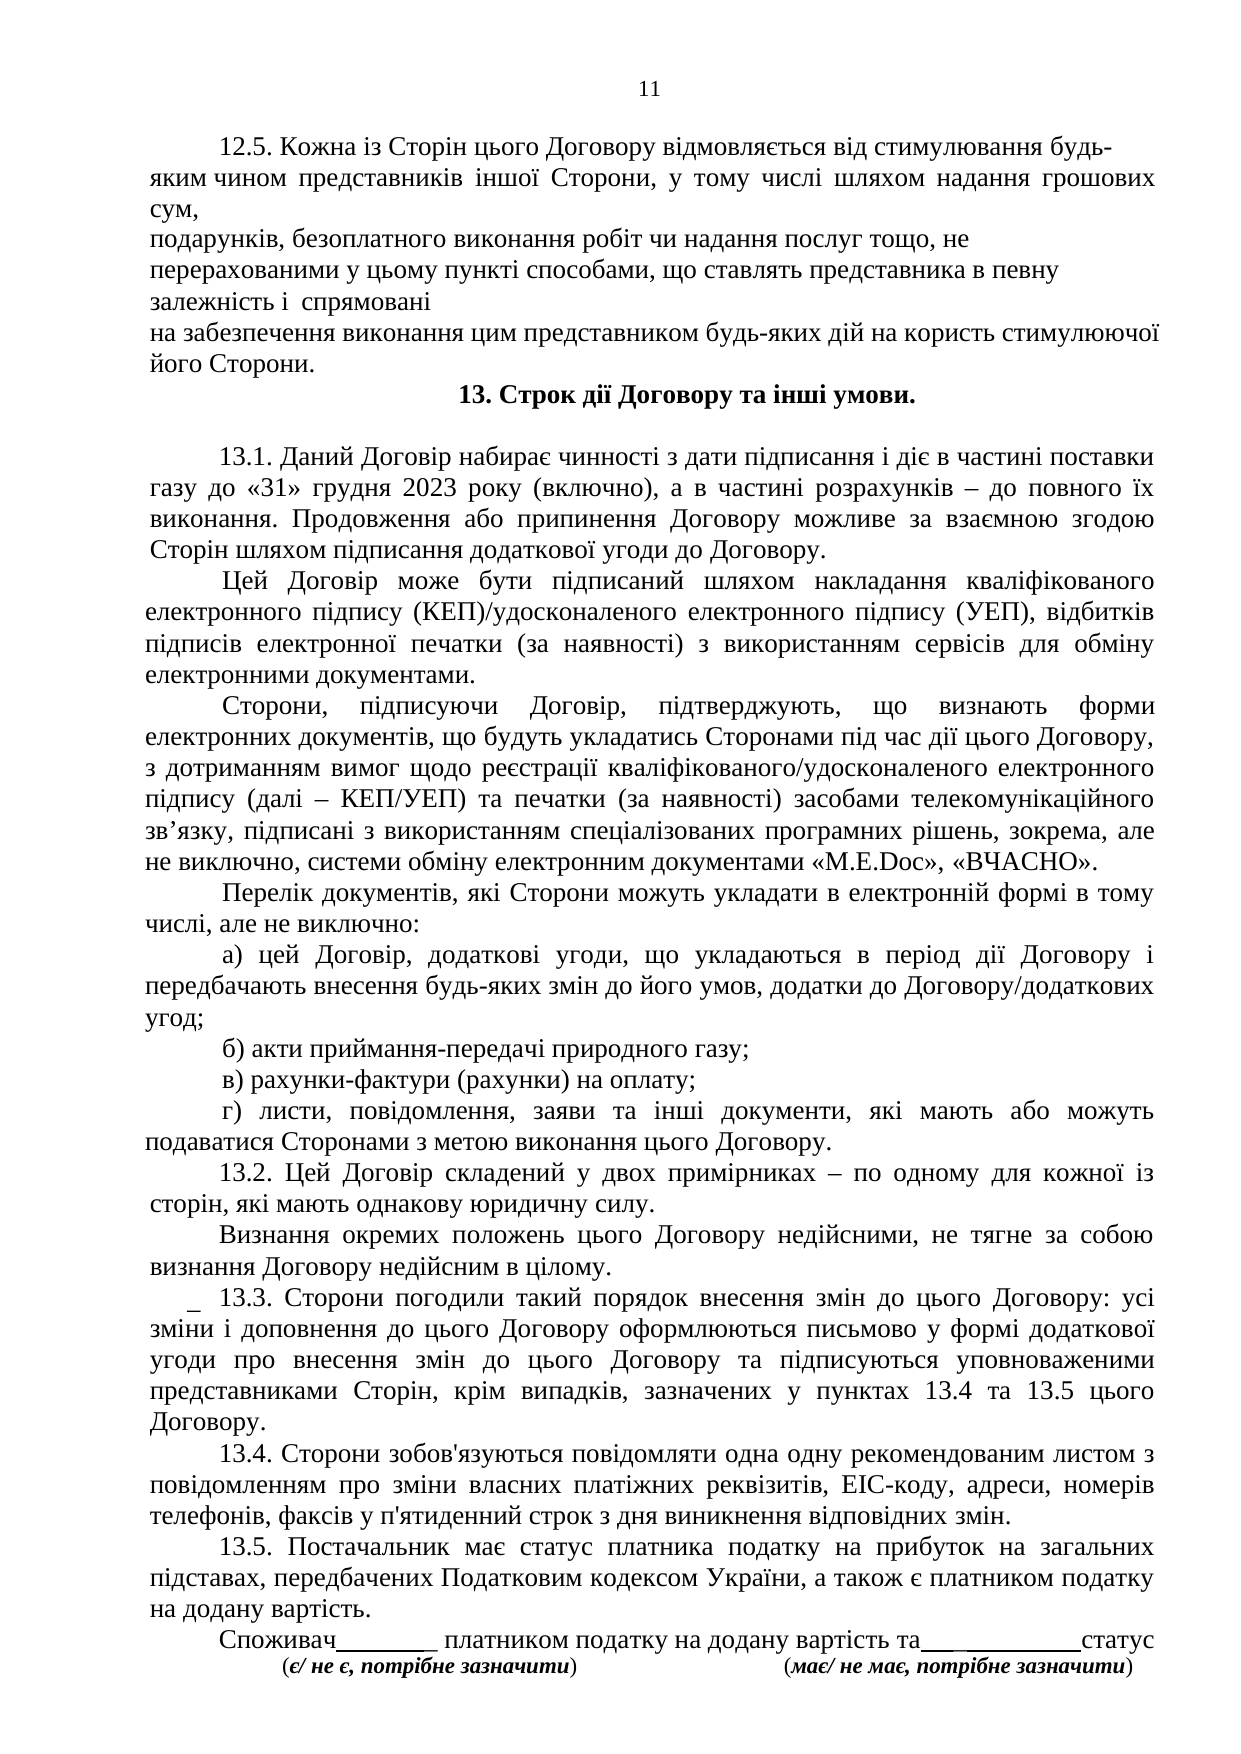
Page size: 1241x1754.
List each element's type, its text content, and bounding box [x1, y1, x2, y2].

table_header 12.5. Кожна із Сторін цього Договору відмовляється від стимулювання будь-яким чином представників іншої Сторони, у тому числі шляхом надання грошових сум, подарунків, безоплатного виконання робіт чи надання послуг тощо, не перерахованими у цьому пункті способами, що ставлять представника в певну залежність і спрямовані [124, 130, 1176, 316]
table_cell на забезпечення виконання цим представником будь-яких дій на користь стимулюючої його Сторони. 13. Строк дії Договору та інші умови. [124, 316, 1176, 425]
table_cell Даний Договір набирає чинності з дати підписання і діє в частині поставки газу до «31» грудня 2023 року (включно), а в частині розрахунків – до повного їх виконання. Продовження або припинення Договору можливе за взаємною згодою Сторін шляхом підписання додаткової угоди до Договору. Цей Договір може бути підписаний шляхом накладання кваліфікованого електронного підпису (КЕП)/удосконаленого електронного підпису (УЕП), відбитків підписів електронної печатки (за наявності) з використанням сервісів для обміну електронними документами. Сторони, підписуючи Договір, підтверджують, що визнають форми електронних документів, що будуть укладатись Сторонами під час дії цього Договору, з дотриманням вимог щодо реєстрації кваліфікованого/удосконаленого електронного підпису (далі – КЕП/УЕП) та печатки (за наявності) засобами телекомунікаційного зв’язку, підписані з використанням спеціалізованих програмних рішень, зокрема, але не виключно, системи обміну електронним документами «M.E.Doc», «ВЧАСНО». Перелік документів, які Сторони можуть укладати в електронній формі в тому числі, але не виключно: а) цей Договір, додаткові угоди, що укладаються в період дії Договору і передбачають внесення будь-яких змін до його умов, додатки до Договору/додаткових угод; б) акти приймання-передачі природного газу; в) рахунки-фактури (рахунки) на оплату; г) листи, повідомлення, заяви та інші документи, які мають або можуть подаватися Сторонами з метою виконання цього Договору. Цей Договір складений у двох примірниках – по одному для кожної із сторін, які мають однакову юридичну силу. Визнання окремих положень цього Договору недійсними, не тягне за собою визнання Договору недійсним в цілому. Сторони погодили такий порядок внесення змін до цього Договору: усі зміни і доповнення до цього Договору оформлюються письмово у формі додаткової угоди про внесення змін до цього Договору та підписуються уповноваженими представниками Сторін, крім випадків, зазначених у пунктах 13.4 та 13.5 цього Договору. Сторони зобов'язуються повідомляти одна одну рекомендованим листом з повідомленням про зміни власних платіжних реквізитів, ЕІС-коду, адреси, номерів телефонів, факсів у п'ятиденний строк з дня виникнення відповідних змін. Постачальник має статус платника податку на прибуток на загальних підставах, передбачених Податковим кодексом України, а також є платником податку на додану вартість. Споживач _ платником податку на додану вартість та _ статус (є/ не є, потрібне зазначити) (має/ не має, потрібне зазначити) [124, 425, 1176, 1681]
